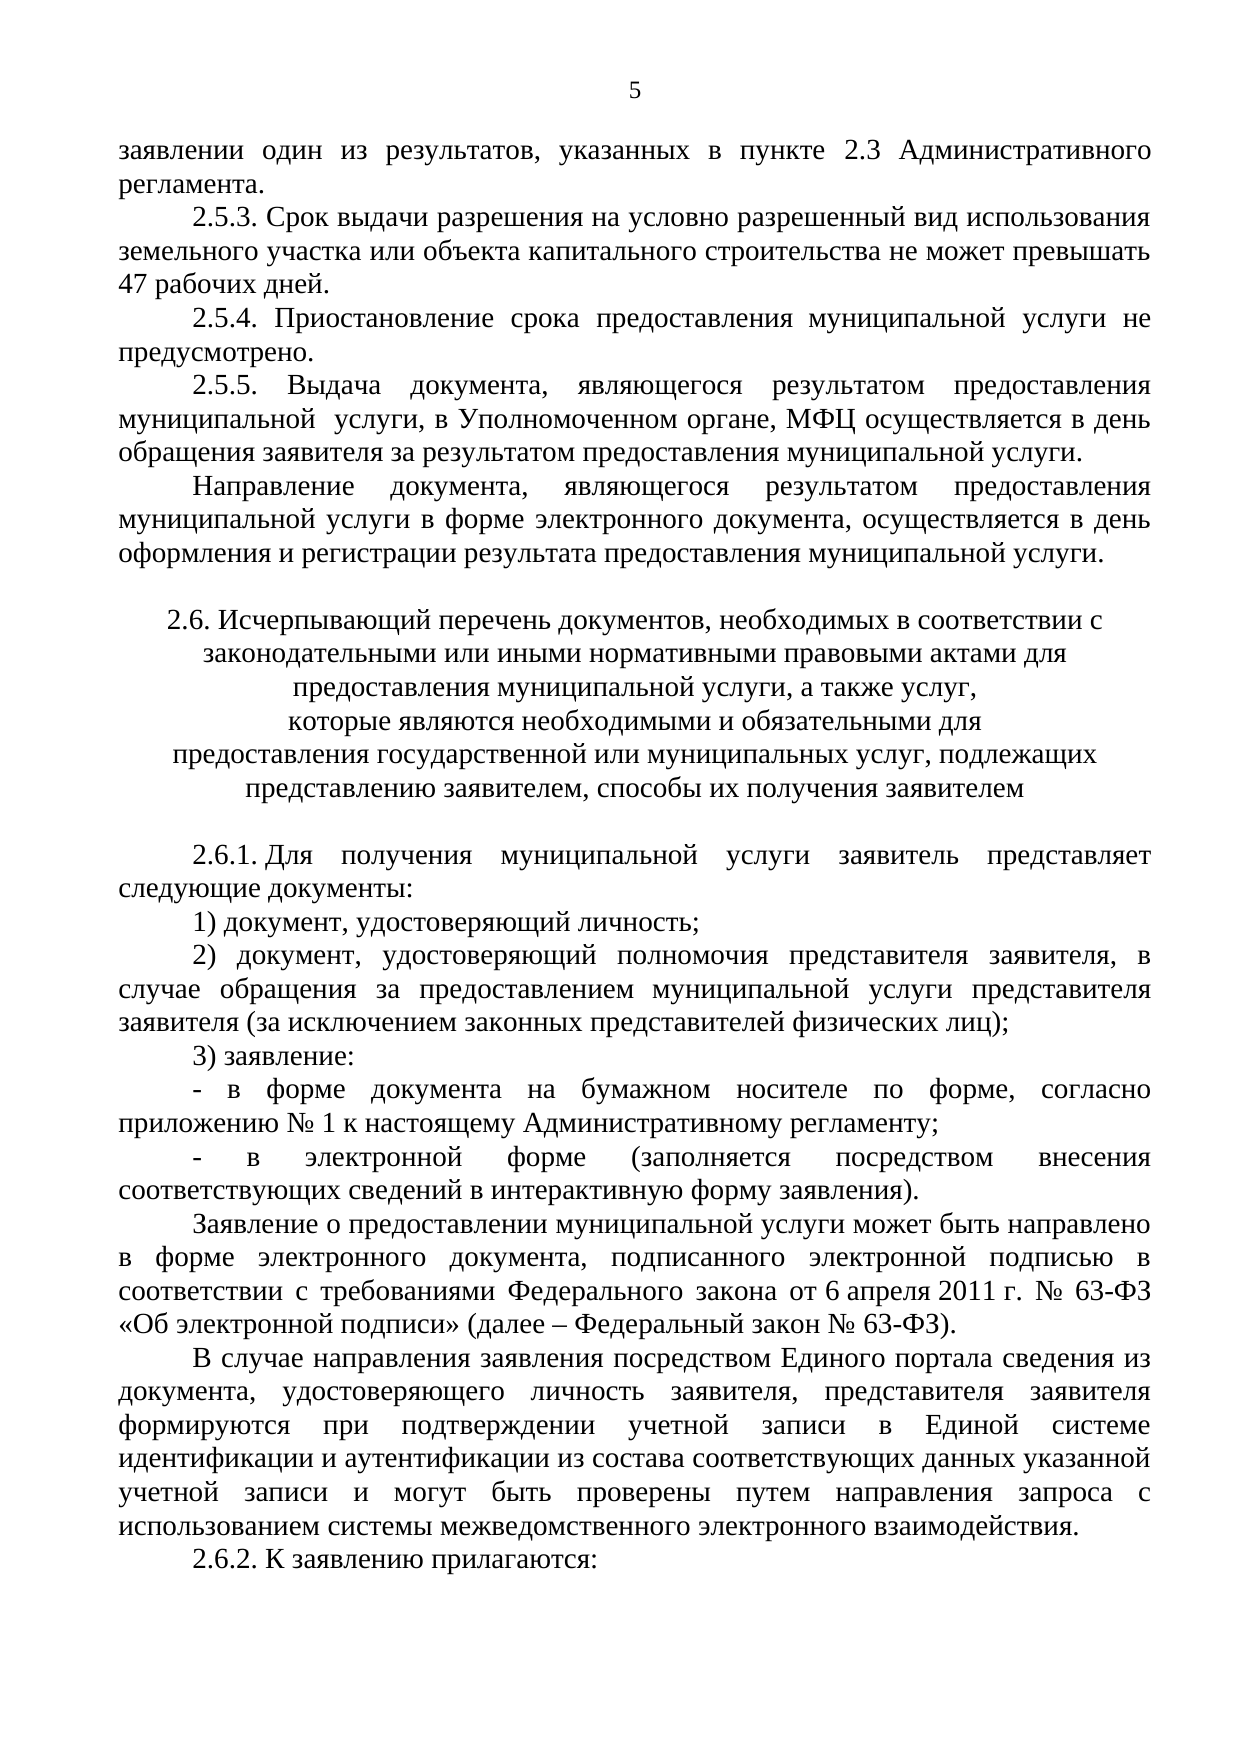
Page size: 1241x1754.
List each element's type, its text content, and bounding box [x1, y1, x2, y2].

text Направление документа, являющегося результатом предоставления муниципальной услуги в форме электронного документа, осуществляется в день оформления и регистрации результата предоставления муниципальной услуги. [118, 468, 1152, 568]
text - в электронной форме (заполняется посредством внесения соответствующих сведений в интерактивную форму заявления). [118, 1139, 1152, 1206]
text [118, 132, 1152, 199]
text 2.5.5. Выдача документа, являющегося результатом предоставления муниципальной услуги, в Уполномоченном органе, МФЦ осуществляется в день обращения заявителя за результатом предоставления муниципальной услуги. [118, 367, 1152, 468]
text 2.6. Исчерпывающий перечень документов, необходимых в соответствии с законодательными или иными нормативными правовыми актами для предоставления муниципальной услуги, а также услуг, [118, 602, 1152, 703]
text 2.6.2. К заявлению прилагаются: [118, 1541, 1152, 1575]
text 2) документ, удостоверяющий полномочия представителя заявителя, в случае обращения за предоставлением муниципальной услуги представителя заявителя (за исключением законных представителей физических лиц); [118, 937, 1152, 1038]
text В случае направления заявления посредством Единого портала сведения из документа, удостоверяющего личность заявителя, представителя заявителя формируются при подтверждении учетной записи в Единой системе идентификации и аутентификации из состава соответствующих данных указанной учетной записи и могут быть проверены путем направления запроса с использованием системы межведомственного электронного взаимодействия. [118, 1340, 1152, 1541]
text 3) заявление: [118, 1038, 1152, 1072]
text 2.6.1. Для получения муниципальной услуги заявитель представляет следующие документы: [118, 837, 1152, 904]
text которые являются необходимыми и обязательными для [118, 703, 1152, 736]
text - в форме документа на бумажном носителе по форме, согласно приложению № 1 к настоящему Административному регламенту; [118, 1072, 1152, 1139]
text 2.5.4. Приостановление срока предоставления муниципальной услуги не предусмотрено. [118, 300, 1152, 367]
text 2.5.3. Срок выдачи разрешения на условно разрешенный вид использования земельного участка или объекта капитального строительства не может превышать 47 рабочих дней. [118, 199, 1152, 300]
text предоставления государственной или муниципальных услуг, подлежащих представлению заявителем, способы их получения заявителем [118, 736, 1152, 803]
text Заявление о предоставлении муниципальной услуги может быть направлено в форме электронного документа, подписанного электронной подписью в соответствии с требованиями Федерального закона от 6 апреля 2011 г. № 63-ФЗ «Об электронной подписи» (далее – Федеральный закон № 63-ФЗ). [118, 1206, 1152, 1340]
text 1) документ, удостоверяющий личность; [118, 904, 1152, 937]
